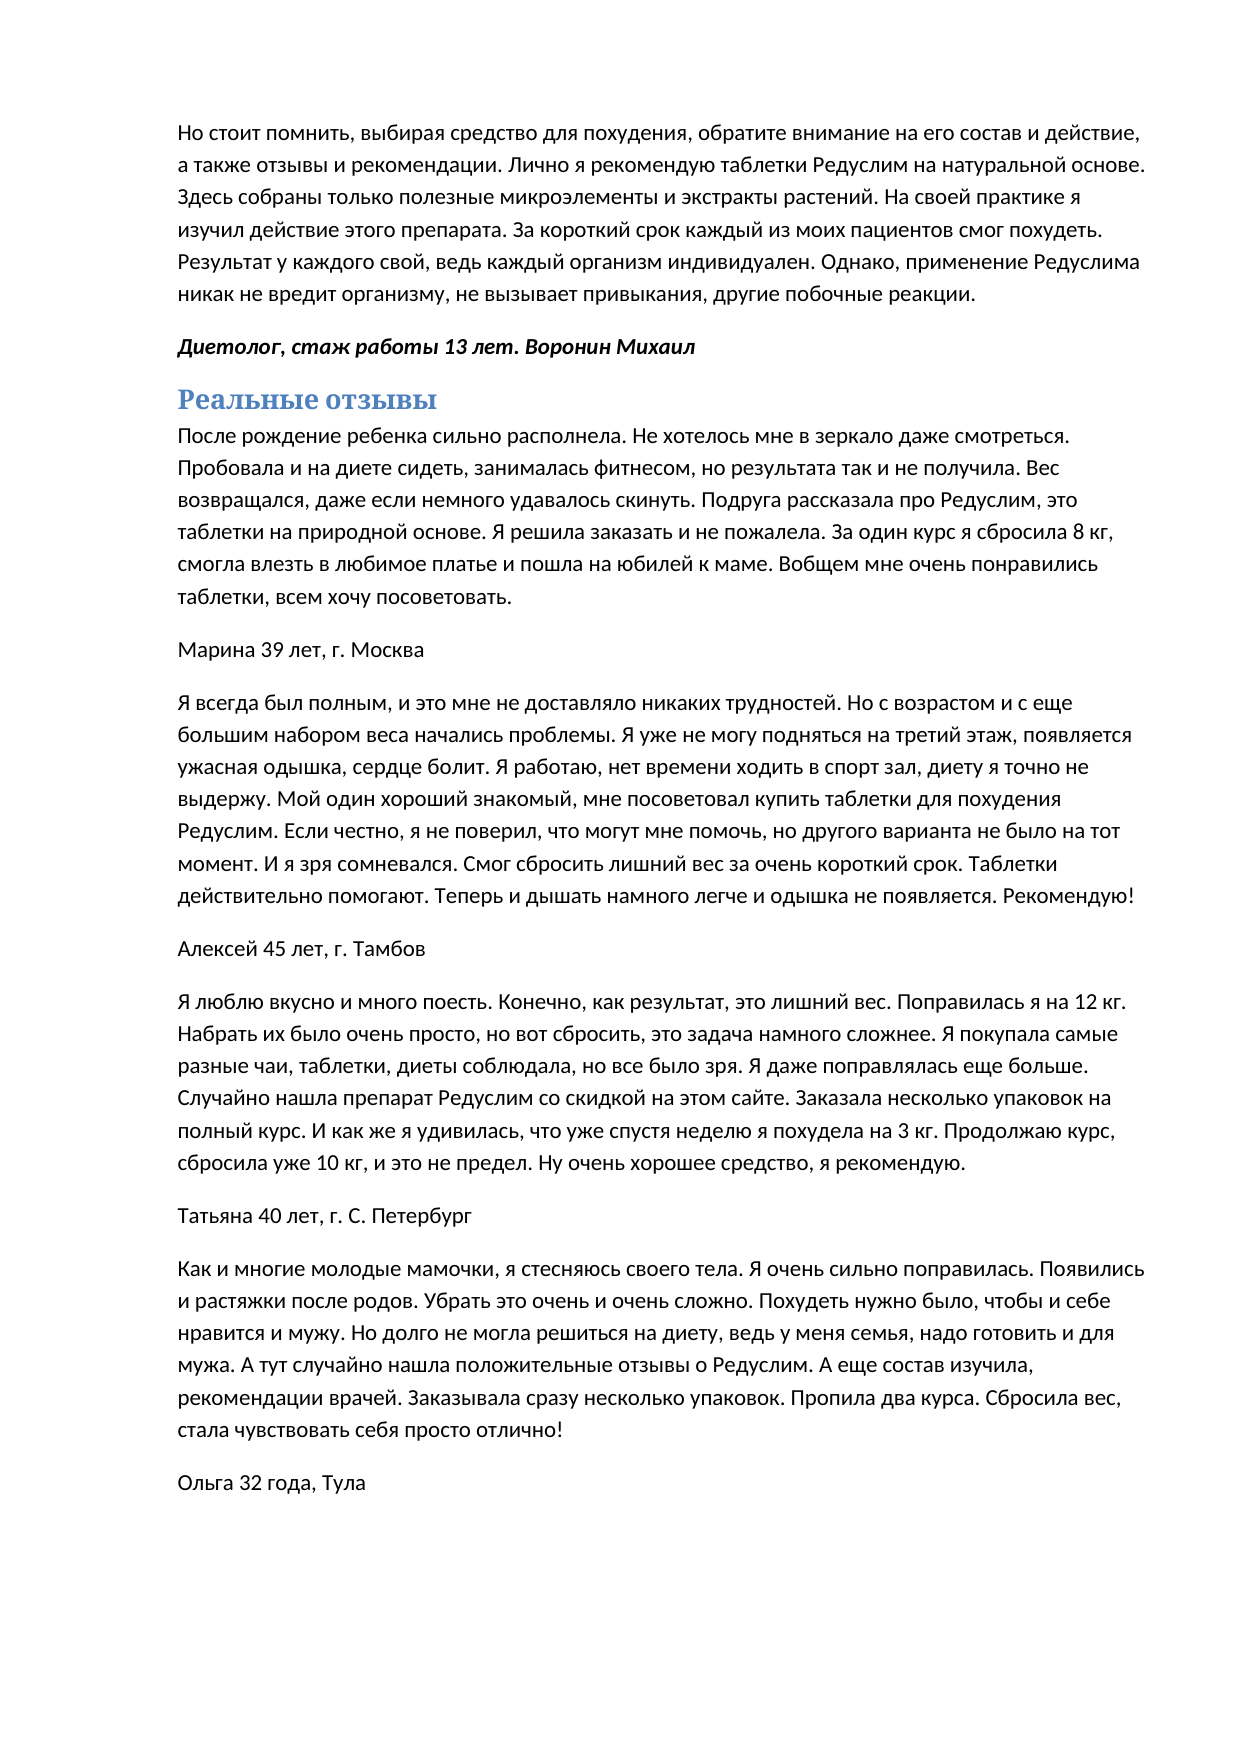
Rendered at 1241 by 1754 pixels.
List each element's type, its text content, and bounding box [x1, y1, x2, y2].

text Как и многие молодые мамочки, я стесняюсь своего тела. Я очень сильно поправилась. Появились и растяжки после родов. Убрать это очень и очень сложно. Похудеть нужно было, чтобы и себе нравится и мужу. Но долго не могла решиться на диету, ведь у меня семья, надо готовить и для мужа. А тут случайно нашла положительные отзывы о Редуслим. А еще состав изучила, рекомендации врачей. Заказывала сразу несколько упаковок. Пропила два курса. Сбросила вес, стала чувствовать себя просто отлично! [177, 1254, 1152, 1443]
text Ольга 32 года, Тула [177, 1468, 1152, 1496]
text Я всегда был полным, и это мне не доставляло никаких трудностей. Но с возрастом и с еще большим набором веса начались проблемы. Я уже не могу подняться на третий этаж, появляется ужасная одышка, сердце болит. Я работаю, нет времени ходить в спорт зал, диету я точно не выдержу. Мой один хороший знакомый, мне посоветовал купить таблетки для похудения Редуслим. Если честно, я не поверил, что могут мне помочь, но другого варианта не было на тот момент. И я зря сомневался. Смог сбросить лишний вес за очень короткий срок. Таблетки действительно помогают. Теперь и дышать намного легче и одышка не появляется. Рекомендую! [177, 688, 1152, 909]
subtitle Реальные отзывы [177, 385, 1152, 416]
text Марина 39 лет, г. Москва [177, 635, 1152, 663]
text Алексей 45 лет, г. Тамбов [177, 934, 1152, 962]
text Но стоит помнить, выбирая средство для похудения, обратите внимание на его состав и действие, а также отзывы и рекомендации. Лично я рекомендую таблетки Редуслим на натуральной основе. Здесь собраны только полезные микроэлементы и экстракты растений. На своей практике я изучил действие этого препарата. За короткий срок каждый из моих пациентов смог похудеть. Результат у каждого свой, ведь каждый организм индивидуален. Однако, применение Редуслима никак не вредит организму, не вызывает привыкания, другие побочные реакции. [177, 118, 1152, 307]
text Татьяна 40 лет, г. С. Петербург [177, 1201, 1152, 1229]
text После рождение ребенка сильно располнела. Не хотелось мне в зеркало даже смотреться. Пробовала и на диете сидеть, занималась фитнесом, но результата так и не получила. Вес возвращался, даже если немного удавалось скинуть. Подруга рассказала про Редуслим, это таблетки на природной основе. Я решила заказать и не пожалела. За один курс я сбросила 8 кг, смогла влезть в любимое платье и пошла на юбилей к маме. Вобщем мне очень понравились таблетки, всем хочу посоветовать. [177, 421, 1152, 610]
text Диетолог, стаж работы 13 лет. Воронин Михаил [177, 332, 1152, 360]
text Я люблю вкусно и много поесть. Конечно, как результат, это лишний вес. Поправилась я на 12 кг. Набрать их было очень просто, но вот сбросить, это задача намного сложнее. Я покупала самые разные чаи, таблетки, диеты соблюдала, но все было зря. Я даже поправлялась еще больше. Случайно нашла препарат Редуслим со скидкой на этом сайте. Заказала несколько упаковок на полный курс. И как же я удивилась, что уже спустя неделю я похудела на 3 кг. Продолжаю курс, сбросила уже 10 кг, и это не предел. Ну очень хорошее средство, я рекомендую. [177, 987, 1152, 1176]
